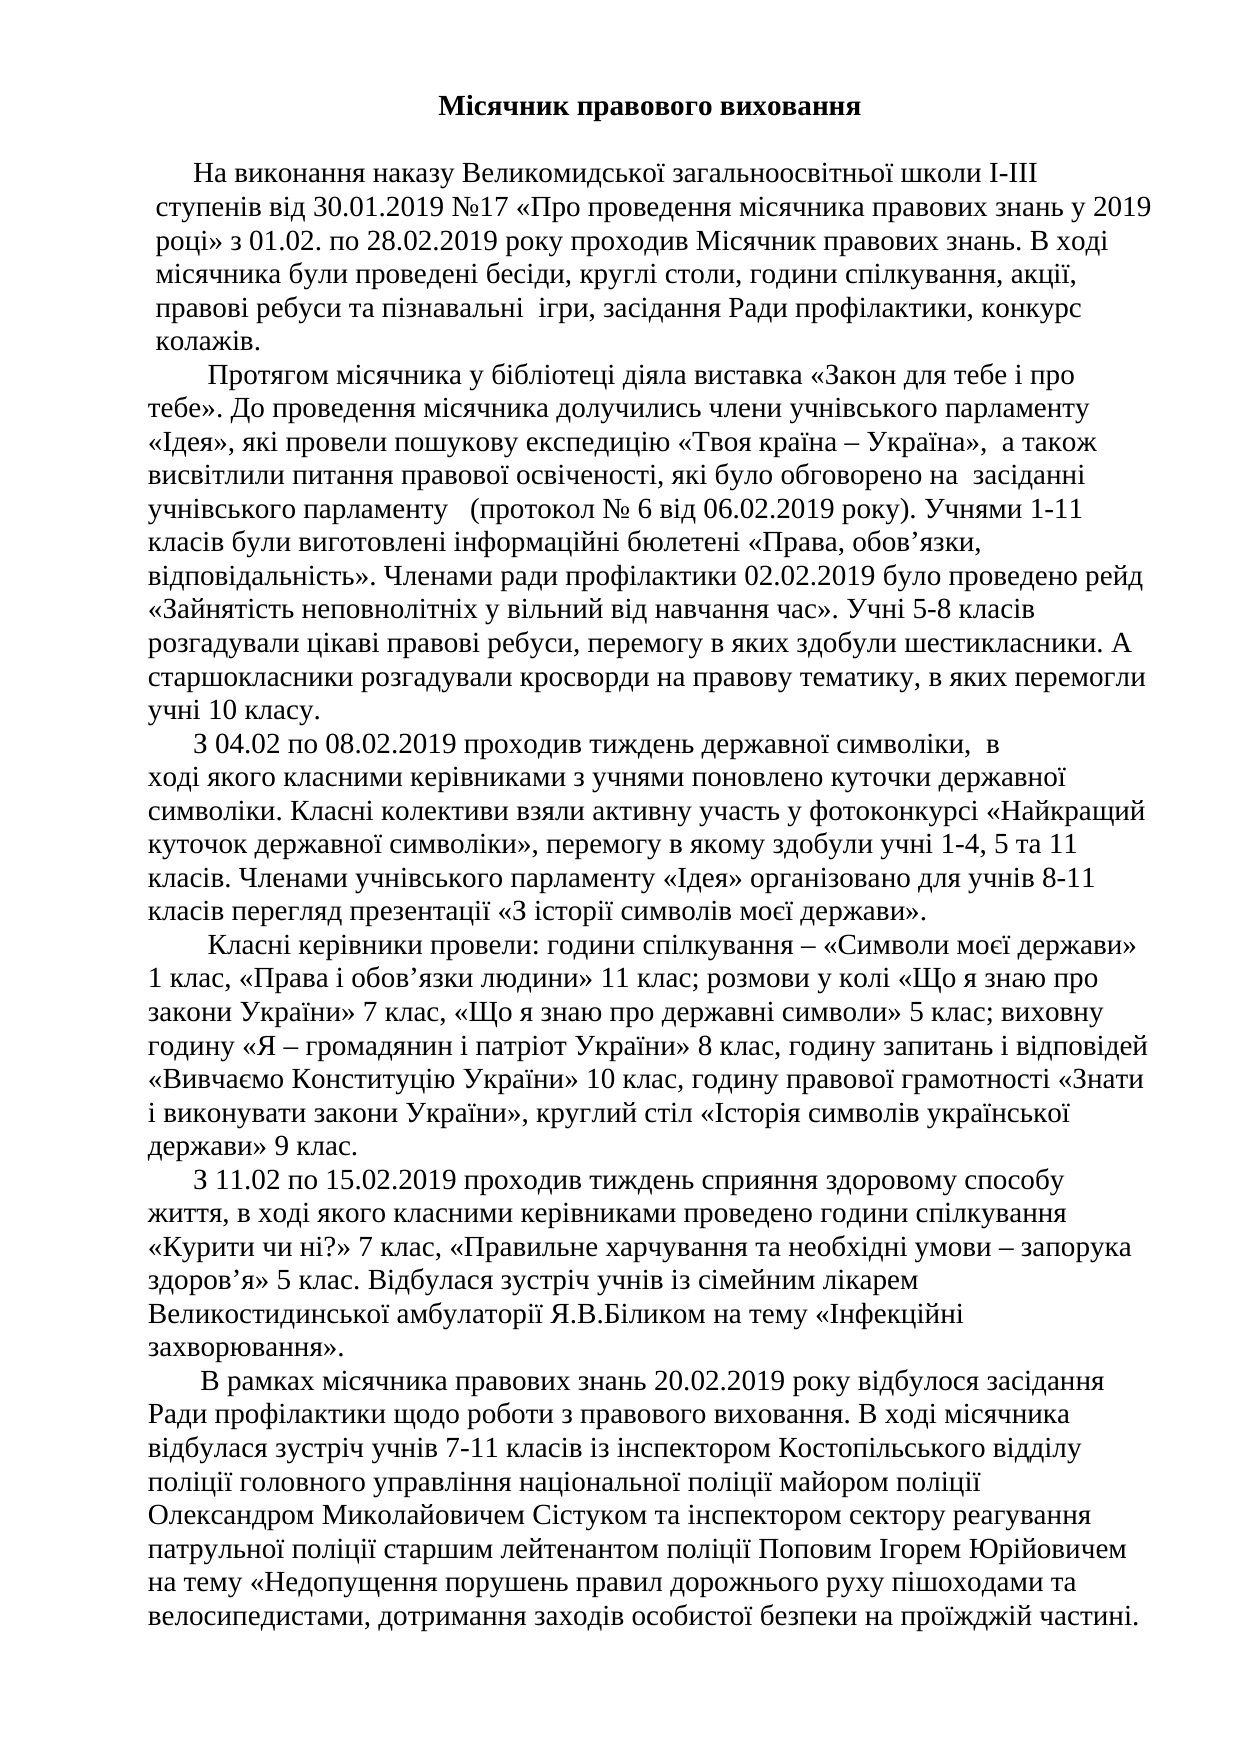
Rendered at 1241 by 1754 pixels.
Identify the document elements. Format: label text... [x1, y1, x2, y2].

text Класні керівники провели: години спілкування – «Символи моєї держави» 1 клас, «Права і обов’язки людини» 11 клас; розмови у колі «Що я знаю про закони України» 7 клас, «Що я знаю про державні символи» 5 клас; виховну годину «Я – громадянин і патріот України» 8 клас, годину запитань і відповідей «Вивчаємо Конституцію України» 10 клас, годину правової грамотності «Знати і виконувати закони України», круглий стіл «Історія символів української держави» 9 клас. [148, 927, 1152, 1162]
list З 04.02 по 08.02.2019 проходив тиждень державної символіки, в [193, 726, 1152, 759]
text З 11.02 по 15.02.2019 проходив тиждень сприяння здоровому способу життя, в ході якого класними керівниками проведено години спілкування «Курити чи ні?» 7 клас, «Правильне харчування та необхідні умови – запорука здоров’я» 5 клас. Відбулася зустріч учнів із сімейним лікарем Великостидинської амбулаторії Я.В.Біликом на тему «Інфекційні захворювання». [148, 1162, 1152, 1363]
text Місячник правового виховання [148, 88, 1152, 122]
text Протягом місячника у бібліотеці діяла виставка «Закон для тебе і про тебе». До проведення місячника долучились члени учнівського парламенту «Ідея», які провели пошукову експедицію «Твоя країна – Україна», а також висвітлили питання правової освіченості, які було обговорено на засіданні учнівського парламенту (протокол № 6 від 06.02.2019 року). Учнями 1-11 класів були виготовлені інформаційні бюлетені «Права, обов’язки, відповідальність». Членами ради профілактики 02.02.2019 було проведено рейд «Зайнятість неповнолітніх у вільний від навчання час». Учні 5-8 класів розгадували цікаві правові ребуси, перемогу в яких здобули шестикласники. А старшокласники розгадували кросворди на правову тематику, в яких перемогли учні 10 класу. [148, 357, 1152, 726]
text В рамках місячника правових знань 20.02.2019 року відбулося засідання Ради профілактики щодо роботи з правового виховання. В ході місячника відбулася зустріч учнів 7-11 класів із інспектором Костопільського відділу поліції головного управління національної поліції майором поліції Олександром Миколайовичем Сістуком та інспектором сектору реагування патрульної поліції старшим лейтенантом поліції Поповим Ігорем Юрійовичем на тему «Недопущення порушень правил дорожнього руху пішоходами та велосипедистами, дотримання заходів особистої безпеки на проїжджій частині. [148, 1363, 1152, 1631]
text ході якого класними керівниками з учнями поновлено куточки державної символіки. Класні колективи взяли активну участь у фотоконкурсі «Найкращий куточок державної символіки», перемогу в якому здобули учні 1-4, 5 та 11 класів. Членами учнівського парламенту «Ідея» організовано для учнів 8-11 класів перегляд презентації «З історії символів моєї держави». [148, 759, 1152, 927]
text На виконання наказу Великомидської загальноосвітньої школи І-ІІІ ступенів від 30.01.2019 №17 «Про проведення місячника правових знань у 2019 році» з 01.02. по 28.02.2019 року проходив Місячник правових знань. В ході місячника були проведені бесіди, круглі столи, години спілкування, акції, правові ребуси та пізнавальні ігри, засідання Ради профілактики, конкурс колажів. [155, 156, 1152, 357]
